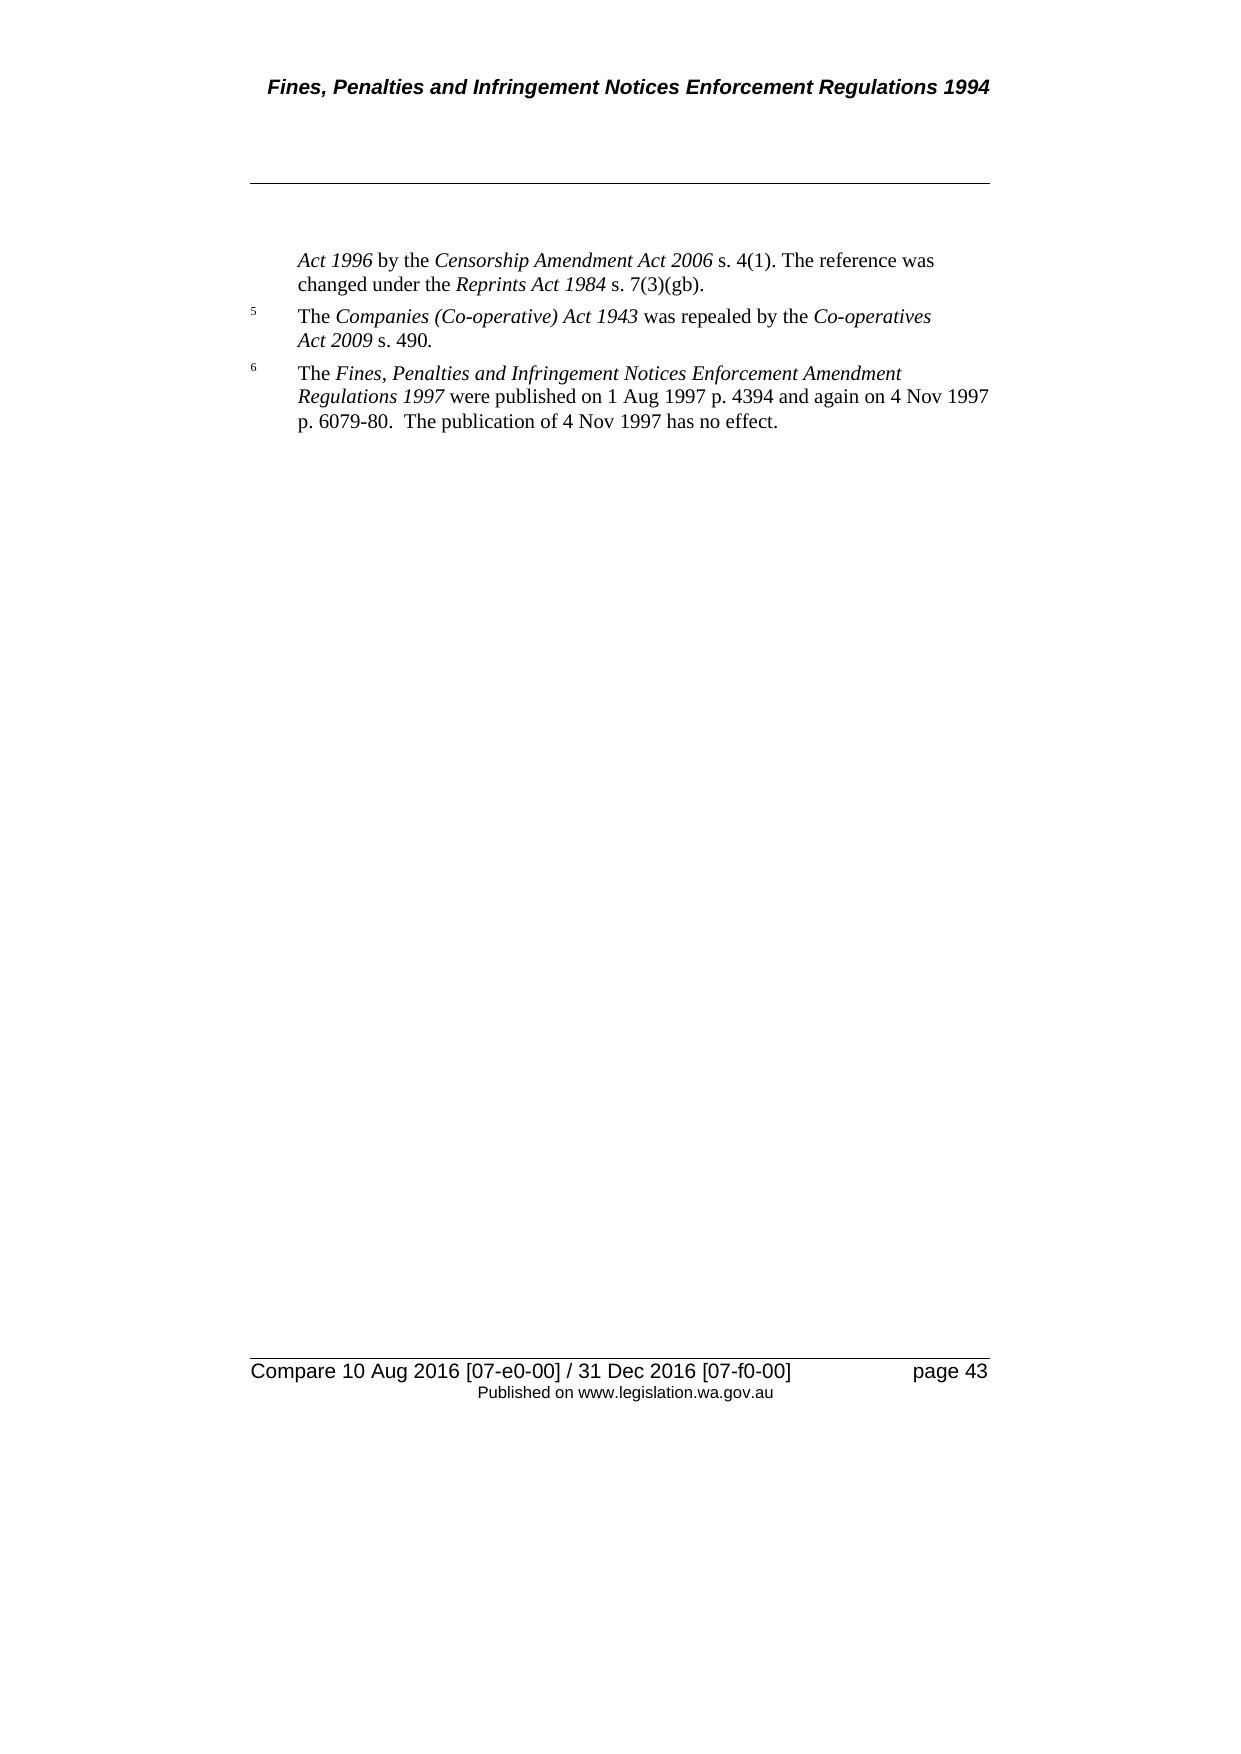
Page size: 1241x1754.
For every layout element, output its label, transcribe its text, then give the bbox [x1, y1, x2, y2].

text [250, 247, 990, 296]
text 6 The Fines, Penalties and Infringement Notices Enforcement Amendment Regulations 1997 were published on 1 Aug 1997 p. 4394 and again on 4 Nov 1997 p. 6079-80. The publication of 4 Nov 1997 has no effect. [250, 360, 990, 433]
text 5 The Companies (Co-operative) Act 1943 was repealed by the Co-operatives Act 2009 s. 490. [250, 304, 990, 352]
